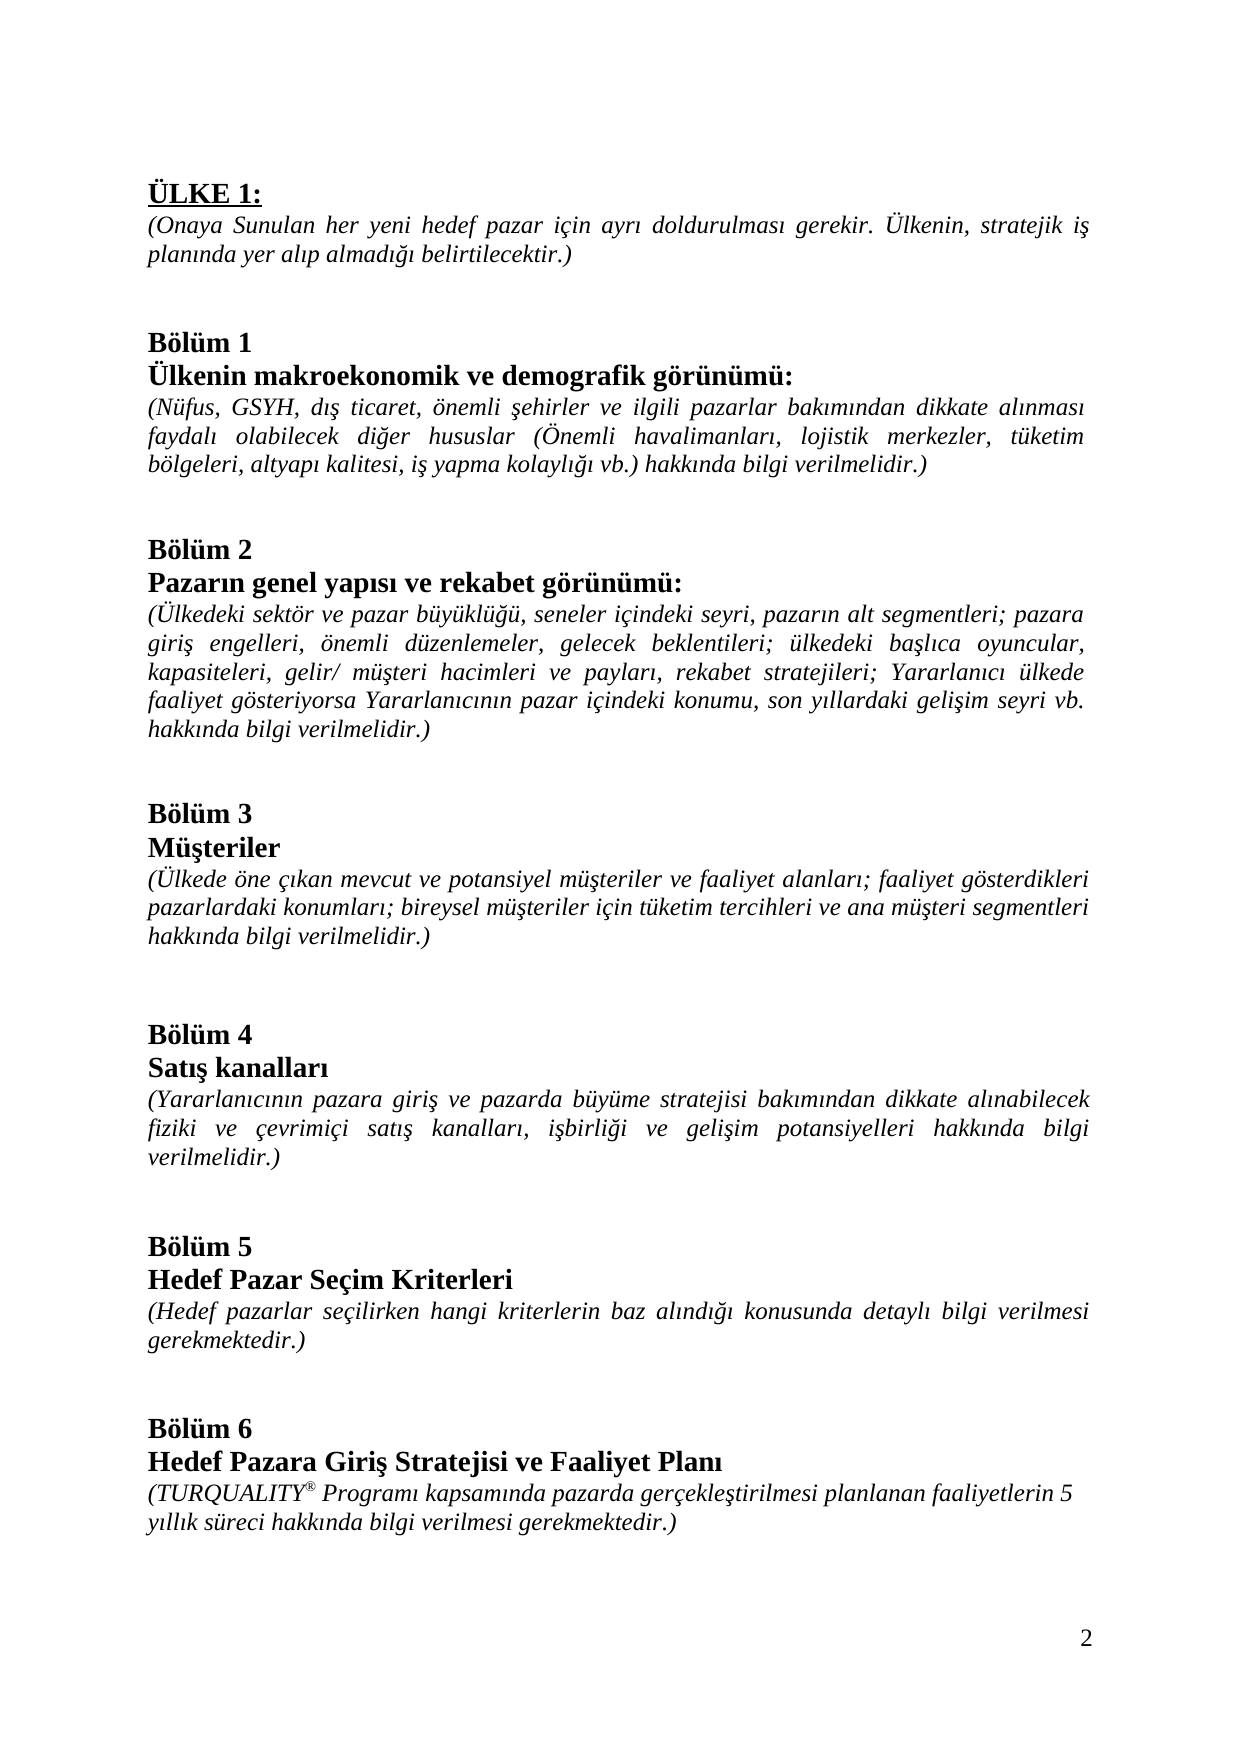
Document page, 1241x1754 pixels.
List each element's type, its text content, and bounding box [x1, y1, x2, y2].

text (Yararlanıcının pazara giriş ve pazarda büyüme stratejisi bakımından dikkate alınabilecek fiziki ve çevrimiçi satış kanalları, işbirliği ve gelişim potansiyelleri hakkında bilgi verilmelidir.) [148, 1084, 1093, 1170]
text (Nüfus, GSYH, dış ticaret, önemli şehirler ve ilgili pazarlar bakımından dikkate alınması faydalı olabilecek diğer hususlar (Önemli havalimanları, lojistik merkezler, tüketim bölgeleri, altyapı kalitesi, iş yapma kolaylığı vb.) hakkında bilgi verilmelidir.) [148, 392, 1088, 478]
text Hedef Pazara Giriş Stratejisi ve Faaliyet Planı [148, 1444, 1093, 1478]
text (Hedef pazarlar seçilirken hangi kriterlerin baz alındığı konusunda detaylı bilgi verilmesi gerekmektedir.) [148, 1296, 1093, 1353]
text Hedef Pazar Seçim Kriterleri [148, 1262, 1093, 1296]
text (Ülkedeki sektör ve pazar büyüklüğü, seneler içindeki seyri, pazarın alt segmentleri; pazara giriş engelleri, önemli düzenlemeler, gelecek beklentileri; ülkedeki başlıca oyuncular, kapasiteleri, gelir/ müşteri hacimleri ve payları, rekabet stratejileri; Yararlanıcı ülkede faaliyet gösteriyorsa Yararlanıcının pazar içindeki konumu, son yıllardaki gelişim seyri vb. hakkında bilgi verilmelidir.) [148, 599, 1088, 743]
text (Onaya Sunulan her yeni hedef pazar için ayrı doldurulması gerekir. Ülkenin, stratejik iş planında yer alıp almadığı belirtilecektir.) [148, 210, 1093, 267]
text (TURQUALITY® Programı kapsamında pazarda gerçekleştirilmesi planlanan faaliyetlerin 5 yıllık süreci hakkında bilgi verilmesi gerekmektedir.) [148, 1478, 1093, 1536]
text ÜLKE 1: [148, 176, 1093, 210]
text Bölüm 4 [148, 1017, 1093, 1051]
text Bölüm 1 [148, 325, 1093, 358]
text Ülkenin makroekonomik ve demografik görünümü: [148, 358, 1093, 392]
text Müşteriler [148, 830, 1093, 864]
text Bölüm 5 [148, 1229, 1093, 1262]
text Satış kanalları [148, 1051, 1093, 1084]
text Bölüm 2 [148, 532, 1093, 566]
text Bölüm 6 [148, 1411, 1093, 1444]
text Pazarın genel yapısı ve rekabet görünümü: [148, 566, 1093, 599]
text Bölüm 3 [148, 797, 1093, 830]
text (Ülkede öne çıkan mevcut ve potansiyel müşteriler ve faaliyet alanları; faaliyet gösterdikleri pazarlardaki konumları; bireysel müşteriler için tüketim tercihleri ve ana müşteri segmentleri hakkında bilgi verilmelidir.) [148, 864, 1093, 950]
